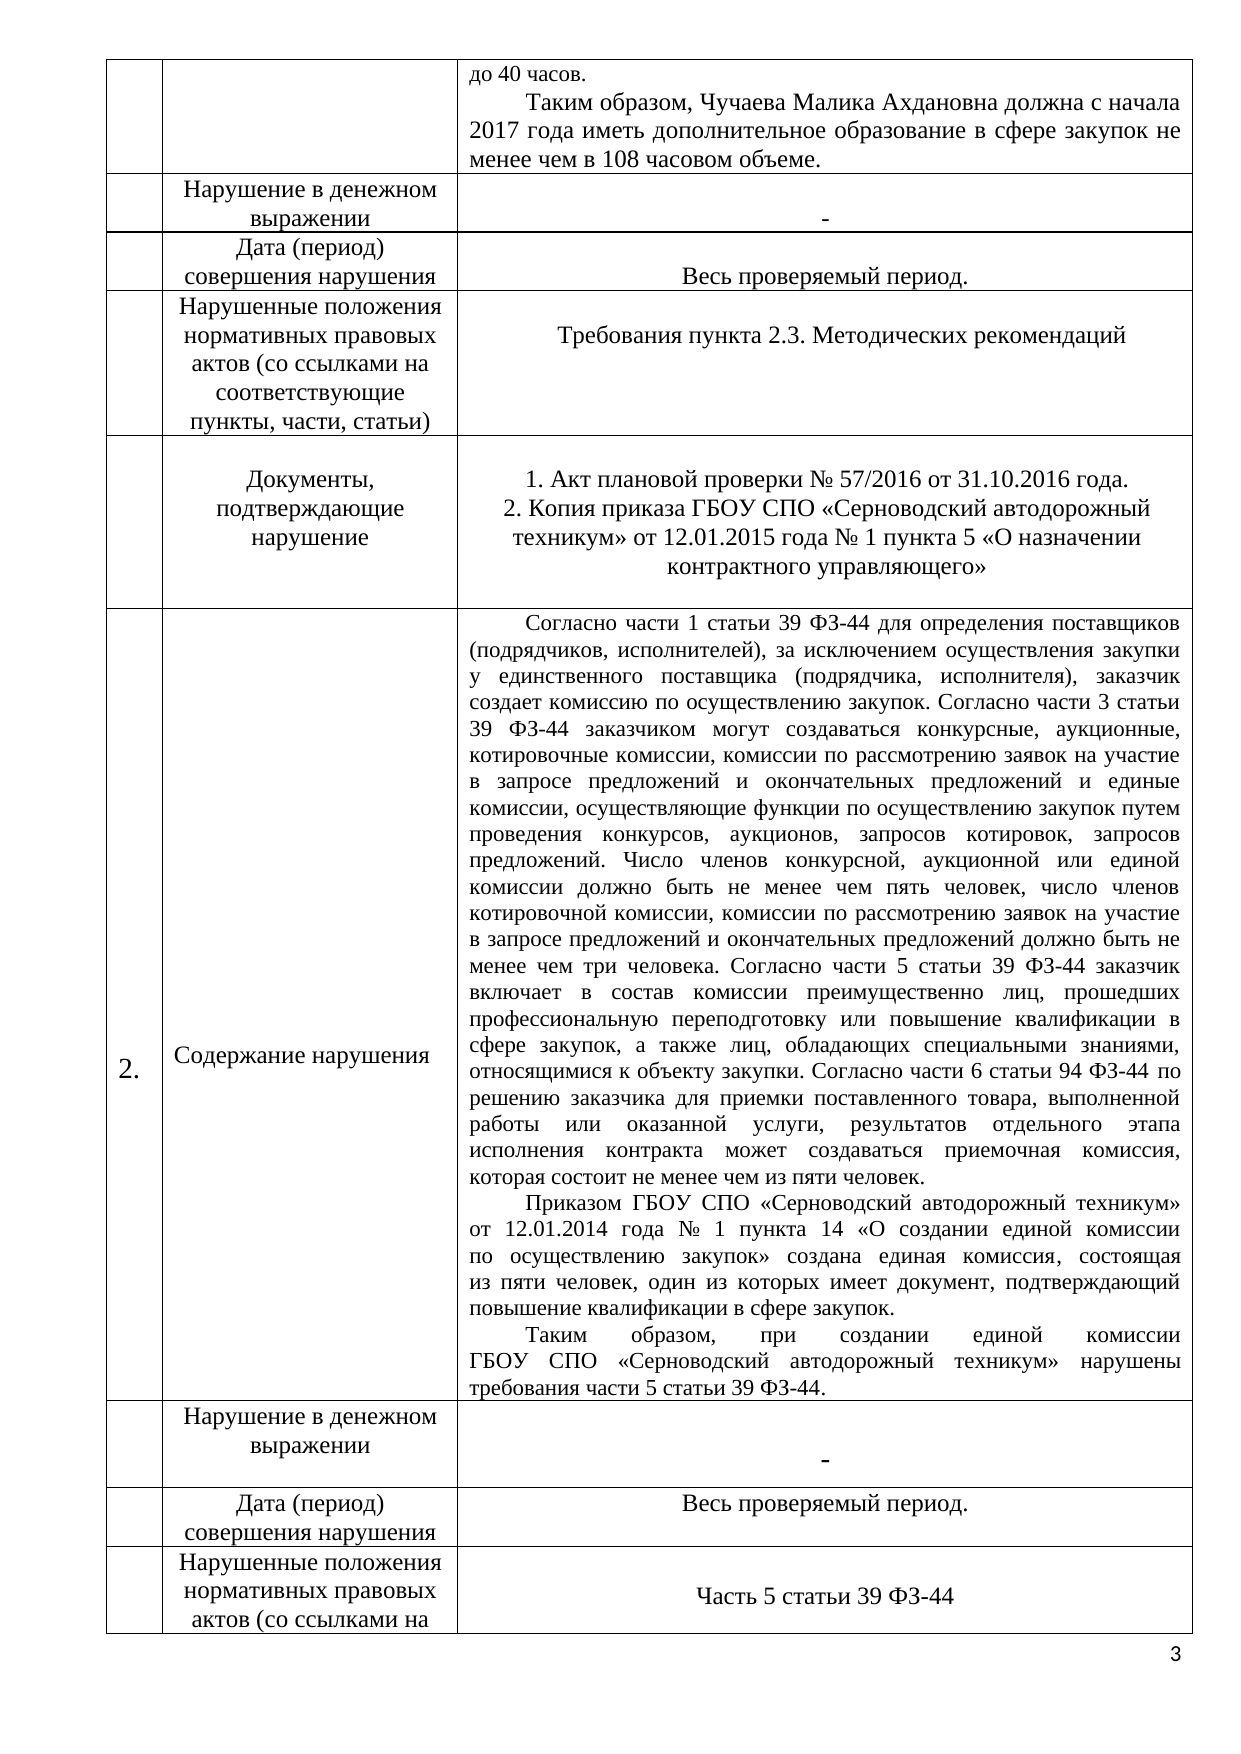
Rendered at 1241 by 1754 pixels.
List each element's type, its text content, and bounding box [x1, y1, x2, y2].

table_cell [163, 1547, 457, 1633]
table_cell [107, 291, 162, 435]
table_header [163, 60, 457, 173]
table_cell [107, 233, 162, 290]
table_cell Документы, подтверждающие нарушение [163, 436, 457, 608]
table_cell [458, 1547, 1192, 1633]
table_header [458, 60, 1192, 173]
table_cell 2. [107, 609, 162, 1400]
table_cell [107, 436, 162, 608]
table_cell - [458, 1401, 1192, 1487]
table_cell Дата (период) совершения нарушения [163, 233, 457, 290]
table_cell Нарушение в денежном выражении [163, 174, 457, 231]
table_cell [107, 1401, 162, 1487]
table_cell Требования пункта 2.3. Методических рекомендаций [458, 291, 1192, 435]
table_cell Весь проверяемый период. [458, 1488, 1192, 1546]
table_cell 1. Акт плановой проверки № 57/2016 от 31.10.2016 года. 2. Копия приказа ГБОУ СПО «Серноводский автодорожный техникум» от 12.01.2015 года № 1 пункта 5 «О назначении контрактного управляющего» [458, 436, 1192, 608]
table_cell [107, 1488, 162, 1546]
table_cell Дата (период) совершения нарушения [163, 1488, 457, 1546]
table_cell Согласно части 1 статьи 39 ФЗ-44 для определения поставщиков (подрядчиков, исполнителей), за исключением осуществления закупки у единственного поставщика (подрядчика, исполнителя), заказчик создает комиссию по осуществлению закупок. Согласно части 3 статьи 39 ФЗ-44 заказчиком могут создаваться конкурсные, аукционные, котировочные комиссии, комиссии по рассмотрению заявок на участие в запросе предложений и окончательных предложений и единые комиссии, осуществляющие функции по осуществлению закупок путем проведения конкурсов, аукционов, запросов котировок, запросов предложений. Число членов конкурсной, аукционной или единой комиссии должно быть не менее чем пять человек, число членов котировочной комиссии, комиссии по рассмотрению заявок на участие в запросе предложений и окончательных предложений должно быть не менее чем три человека. Согласно части 5 статьи 39 ФЗ-44 заказчик включает в состав комиссии преимущественно лиц, прошедших профессиональную переподготовку или повышение квалификации в сфере закупок, а также лиц, обладающих специальными знаниями, относящимися к объекту закупки. Согласно части 6 статьи 94 ФЗ-44 по решению заказчика для приемки поставленного товара, выполненной работы или оказанной услуги, результатов отдельного этапа исполнения контракта может создаваться приемочная комиссия, которая состоит не менее чем из пяти человек. Приказом ГБОУ СПО «Серноводский автодорожный техникум» от 12.01.2014 года № 1 пункта 14 «О создании единой комиссии по осуществлению закупок» создана единая комиссия, состоящая из пяти человек, один из которых имеет документ, подтверждающий повышение квалификации в сфере закупок. Таким образом, при создании единой комиссии ГБОУ СПО «Серноводский автодорожный техникум» нарушены требования части 5 статьи 39 ФЗ-44. [458, 609, 1192, 1400]
table_cell Весь проверяемый период. [458, 233, 1192, 290]
table_cell - [458, 174, 1192, 231]
table_cell [107, 1547, 162, 1633]
table_cell Содержание нарушения [163, 609, 457, 1400]
table_cell [107, 174, 162, 231]
table_cell Нарушение в денежном выражении [163, 1401, 457, 1487]
table_cell Нарушенные положения нормативных правовых актов (со ссылками на соответствующие пункты, части, статьи) [163, 291, 457, 435]
table_header 1. [107, 60, 162, 173]
